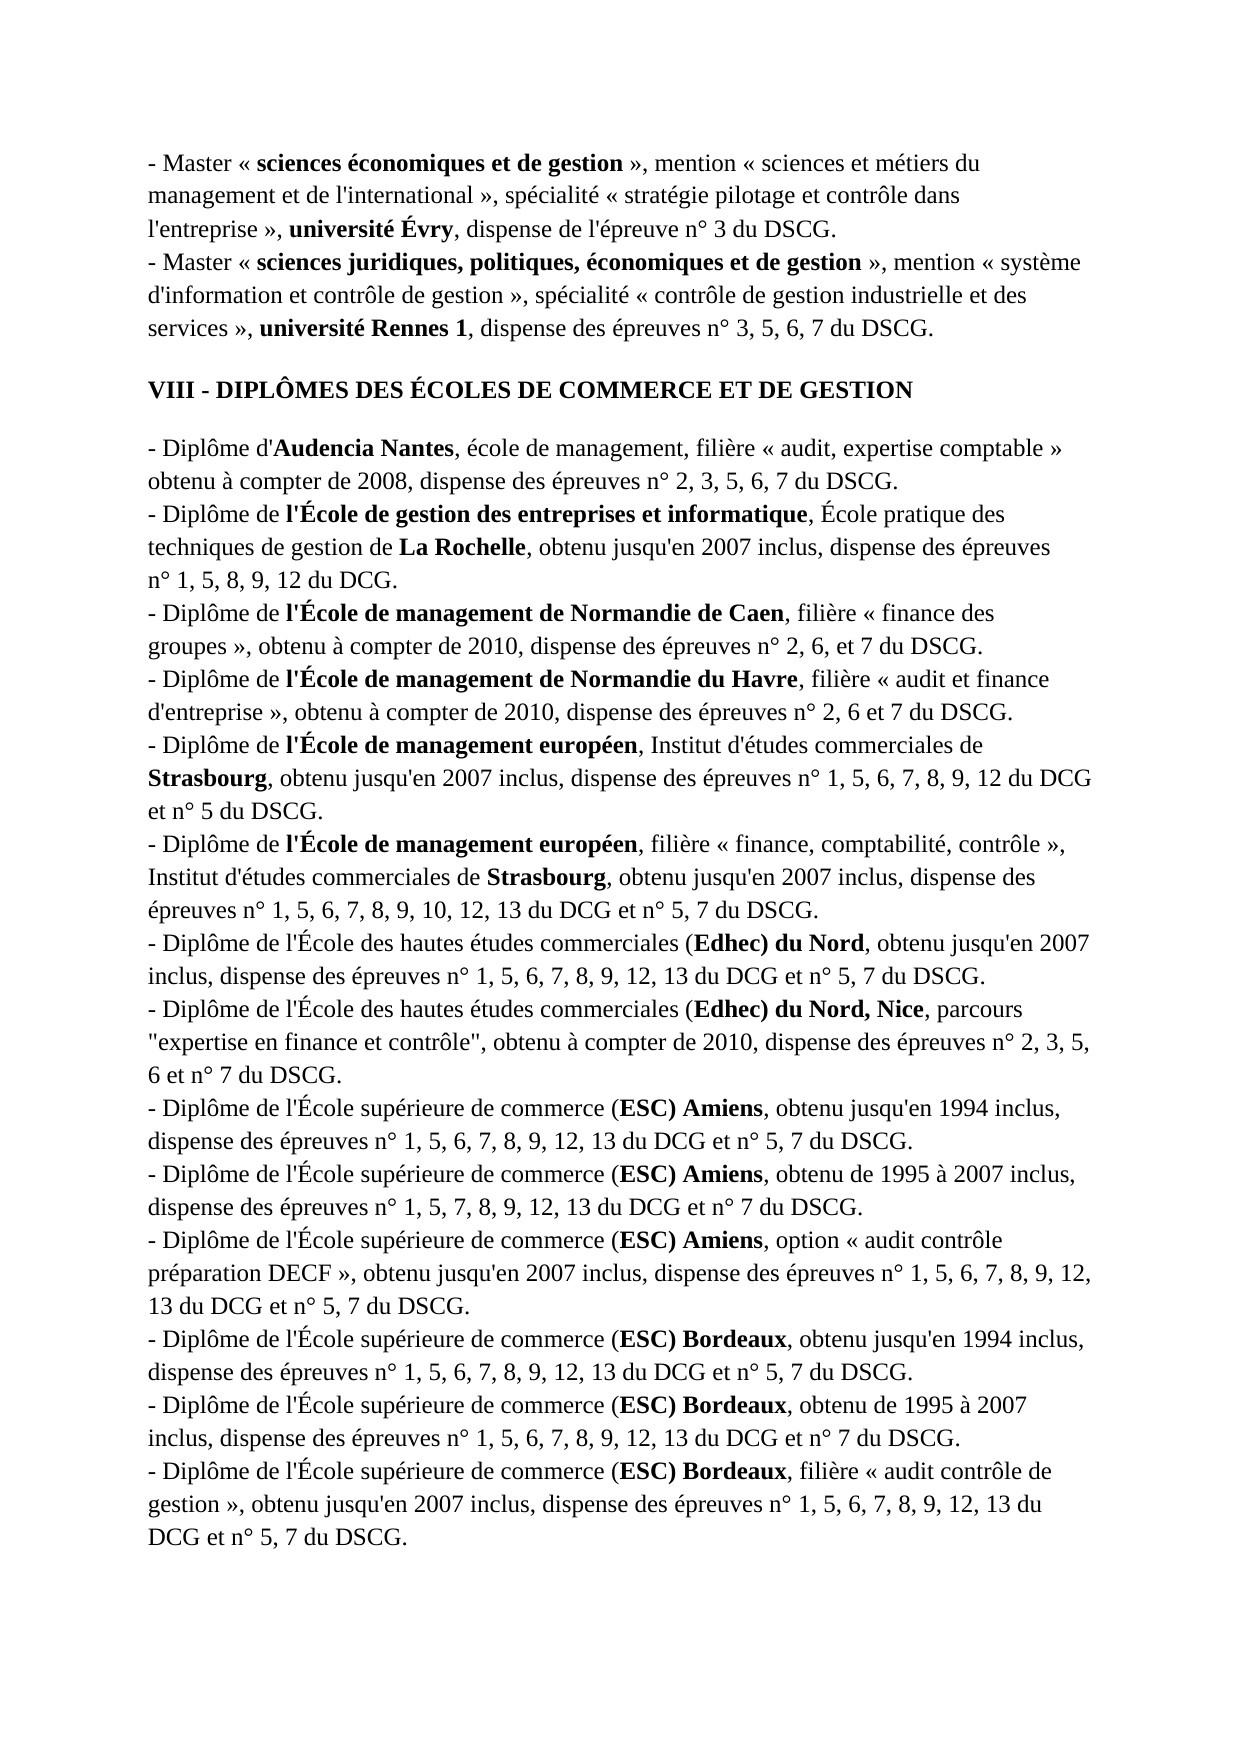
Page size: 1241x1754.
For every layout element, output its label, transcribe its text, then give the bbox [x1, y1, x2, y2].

text - Diplôme de l'École de management européen, Institut d'études commerciales de Strasbourg, obtenu jusqu'en 2007 inclus, dispense des épreuves n° 1, 5, 6, 7, 8, 9, 12 du DCG et n° 5 du DSCG. [148, 730, 1093, 825]
text VIII - Diplômes des écoles de commerce et de gestion [148, 375, 1093, 404]
text - Diplôme de l'École supérieure de commerce (ESC) Bordeaux, filière « audit contrôle de gestion », obtenu jusqu'en 2007 inclus, dispense des épreuves n° 1, 5, 6, 7, 8, 9, 12, 13 du DCG et n° 5, 7 du DSCG. [148, 1456, 1093, 1551]
text - Diplôme de l'École supérieure de commerce (ESC) Bordeaux, obtenu de 1995 à 2007 inclus, dispense des épreuves n° 1, 5, 6, 7, 8, 9, 12, 13 du DCG et n° 7 du DSCG. [148, 1390, 1093, 1452]
text - Diplôme de l'École des hautes études commerciales (Edhec) du Nord, Nice, parcours "expertise en finance et contrôle", obtenu à compter de 2010, dispense des épreuves n° 2, 3, 5, 6 et n° 7 du DSCG. [148, 994, 1093, 1089]
text - Master « sciences juridiques, politiques, économiques et de gestion », mention « système d'information et contrôle de gestion », spécialité « contrôle de gestion industrielle et des services », université Rennes 1, dispense des épreuves n° 3, 5, 6, 7 du DSCG. [148, 247, 1093, 341]
text - Diplôme de l'École de gestion des entreprises et informatique, École pratique des techniques de gestion de La Rochelle, obtenu jusqu'en 2007 inclus, dispense des épreuves n° 1, 5, 8, 9, 12 du DCG. [148, 499, 1093, 594]
text - Diplôme de l'École de management européen, filière « finance, comptabilité, contrôle », Institut d'études commerciales de Strasbourg, obtenu jusqu'en 2007 inclus, dispense des épreuves n° 1, 5, 6, 7, 8, 9, 10, 12, 13 du DCG et n° 5, 7 du DSCG. [148, 829, 1093, 924]
text - Diplôme de l'École des hautes études commerciales (Edhec) du Nord, obtenu jusqu'en 2007 inclus, dispense des épreuves n° 1, 5, 6, 7, 8, 9, 12, 13 du DCG et n° 5, 7 du DSCG. [148, 928, 1093, 990]
text - Diplôme de l'École supérieure de commerce (ESC) Amiens, option « audit contrôle préparation DECF », obtenu jusqu'en 2007 inclus, dispense des épreuves n° 1, 5, 6, 7, 8, 9, 12, 13 du DCG et n° 5, 7 du DSCG. [148, 1225, 1093, 1320]
text - Diplôme de l'École de management de Normandie du Havre, filière « audit et finance d'entreprise », obtenu à compter de 2010, dispense des épreuves n° 2, 6 et 7 du DSCG. [148, 664, 1093, 726]
text - Diplôme de l'École supérieure de commerce (ESC) Amiens, obtenu jusqu'en 1994 inclus, dispense des épreuves n° 1, 5, 6, 7, 8, 9, 12, 13 du DCG et n° 5, 7 du DSCG. [148, 1093, 1093, 1155]
text - Diplôme de l'École supérieure de commerce (ESC) Amiens, obtenu de 1995 à 2007 inclus, dispense des épreuves n° 1, 5, 7, 8, 9, 12, 13 du DCG et n° 7 du DSCG. [148, 1159, 1093, 1221]
text - Diplôme d'Audencia Nantes, école de management, filière « audit, expertise comptable » obtenu à compter de 2008, dispense des épreuves n° 2, 3, 5, 6, 7 du DSCG. [148, 433, 1093, 494]
text - Diplôme de l'École supérieure de commerce (ESC) Bordeaux, obtenu jusqu'en 1994 inclus, dispense des épreuves n° 1, 5, 6, 7, 8, 9, 12, 13 du DCG et n° 5, 7 du DSCG. [148, 1324, 1093, 1386]
text - Master « sciences économiques et de gestion », mention « sciences et métiers du management et de l'international », spécialité « stratégie pilotage et contrôle dans l'entreprise », université Évry, dispense de l'épreuve n° 3 du DSCG. [148, 148, 1093, 242]
text - Diplôme de l'École de management de Normandie de Caen, filière « finance des groupes », obtenu à compter de 2010, dispense des épreuves n° 2, 6, et 7 du DSCG. [148, 598, 1093, 660]
